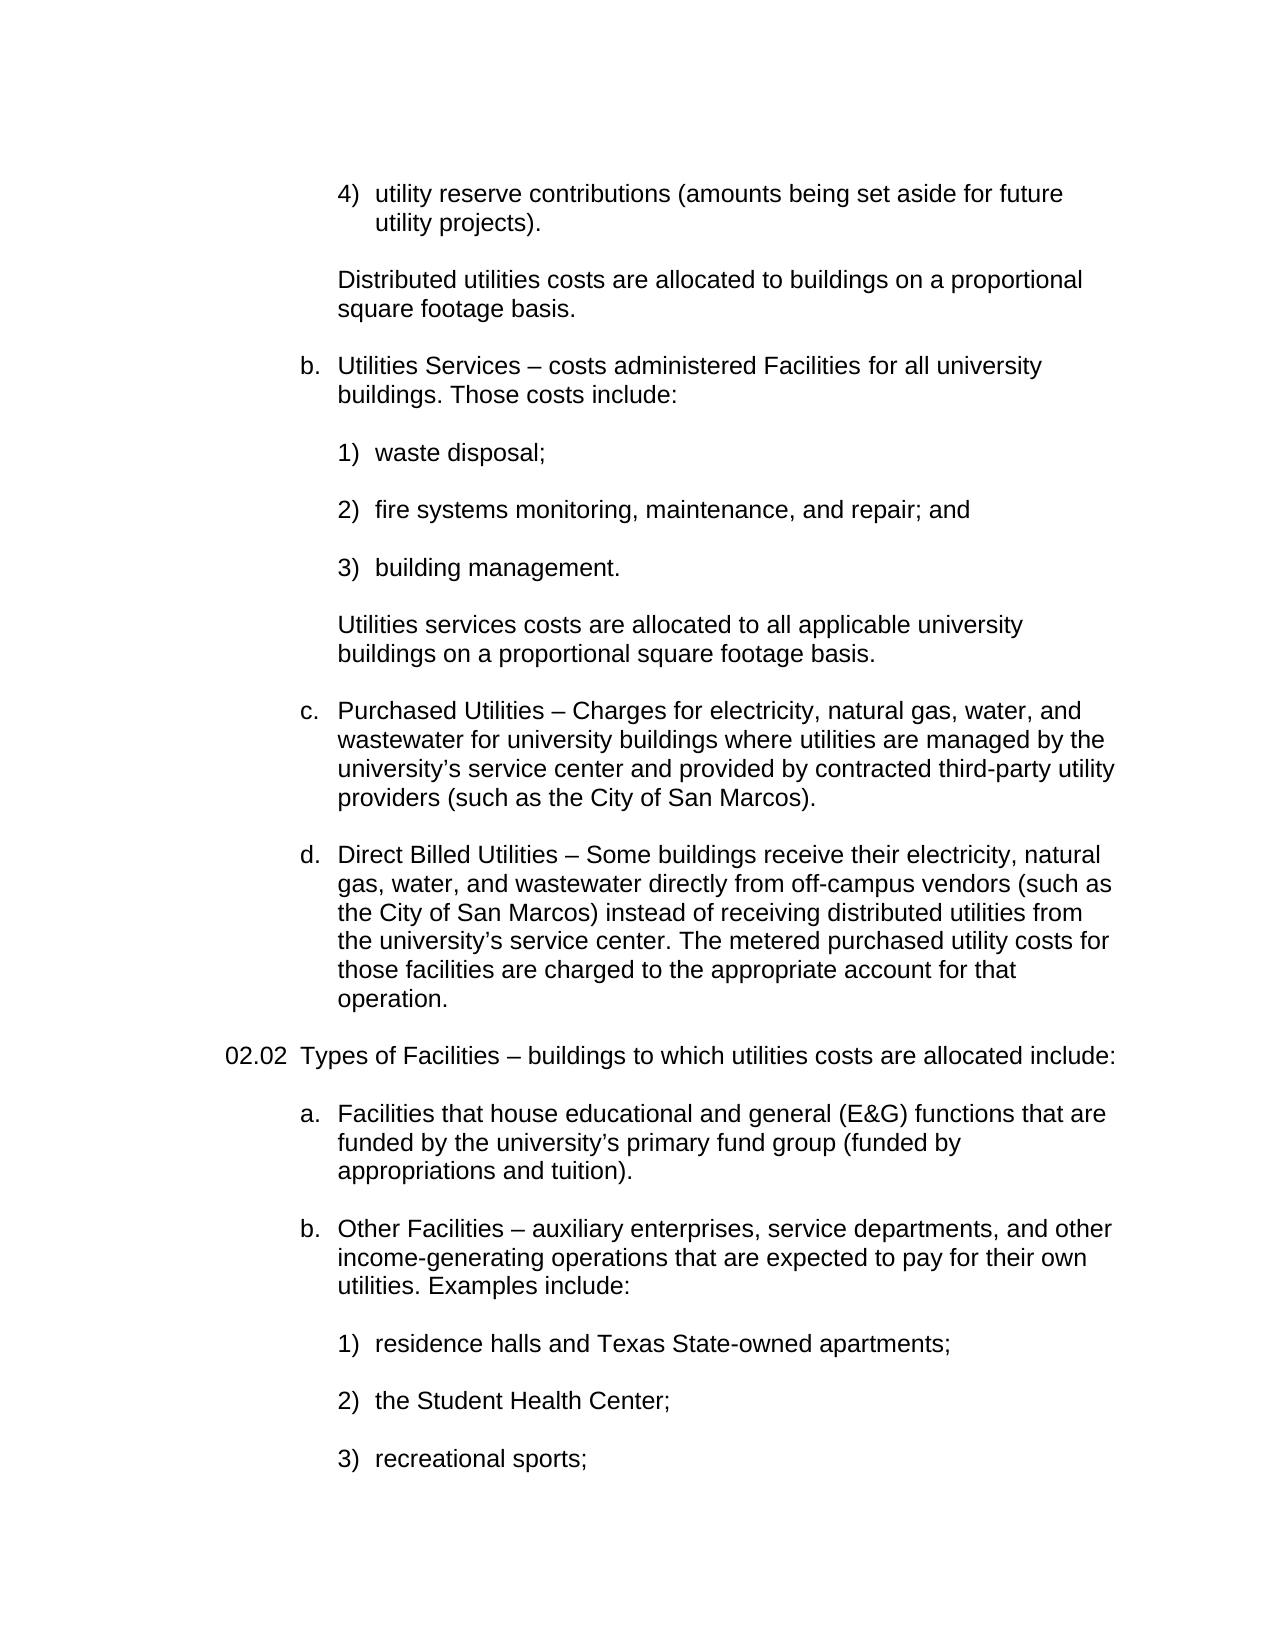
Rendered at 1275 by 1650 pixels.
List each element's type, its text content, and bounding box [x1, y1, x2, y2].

text Utilities services costs are allocated to all applicable university buildings on a proportional square footage basis. [337, 610, 1125, 667]
list utility reserve contributions (amounts being set aside for future utility projects). [337, 179, 1125, 236]
list fire systems monitoring, maintenance, and repair; and [337, 495, 1125, 524]
list the Student Health Center; [337, 1386, 1125, 1415]
list Direct Billed Utilities – Some buildings receive their electricity, natural gas, water, and wastewater directly from off-campus vendors (such as the City of San Marcos) instead of receiving distributed utilities from the university’s service center. The metered purchased utility costs for those facilities are charged to the appropriate account for that operation. [300, 840, 1125, 1012]
list recreational sports; [337, 1444, 1125, 1472]
list Distributed utilities costs are allocated to buildings on a proportional square footage basis. [337, 265, 1125, 322]
list residence halls and Texas State-owned apartments; [337, 1329, 1125, 1357]
list Purchased Utilities – Charges for electricity, natural gas, water, and wastewater for university buildings where utilities are managed by the university’s service center and provided by contracted third-party utility providers (such as the City of San Marcos). [300, 696, 1125, 811]
list a. Facilities that house educational and general (E&G) functions that are funded by the university’s primary fund group (funded by appropriations and tuition). [300, 1099, 1125, 1185]
list waste disposal; [337, 437, 1125, 466]
text 02.02 Types of Facilities – buildings to which utilities costs are allocated include: [225, 1041, 1125, 1070]
list building management. [337, 552, 1125, 581]
list Utilities Services – costs administered Facilities for all university buildings. Those costs include: [300, 351, 1125, 409]
list b. Other Facilities – auxiliary enterprises, service departments, and other income-generating operations that are expected to pay for their own utilities. Examples include: [300, 1214, 1125, 1300]
